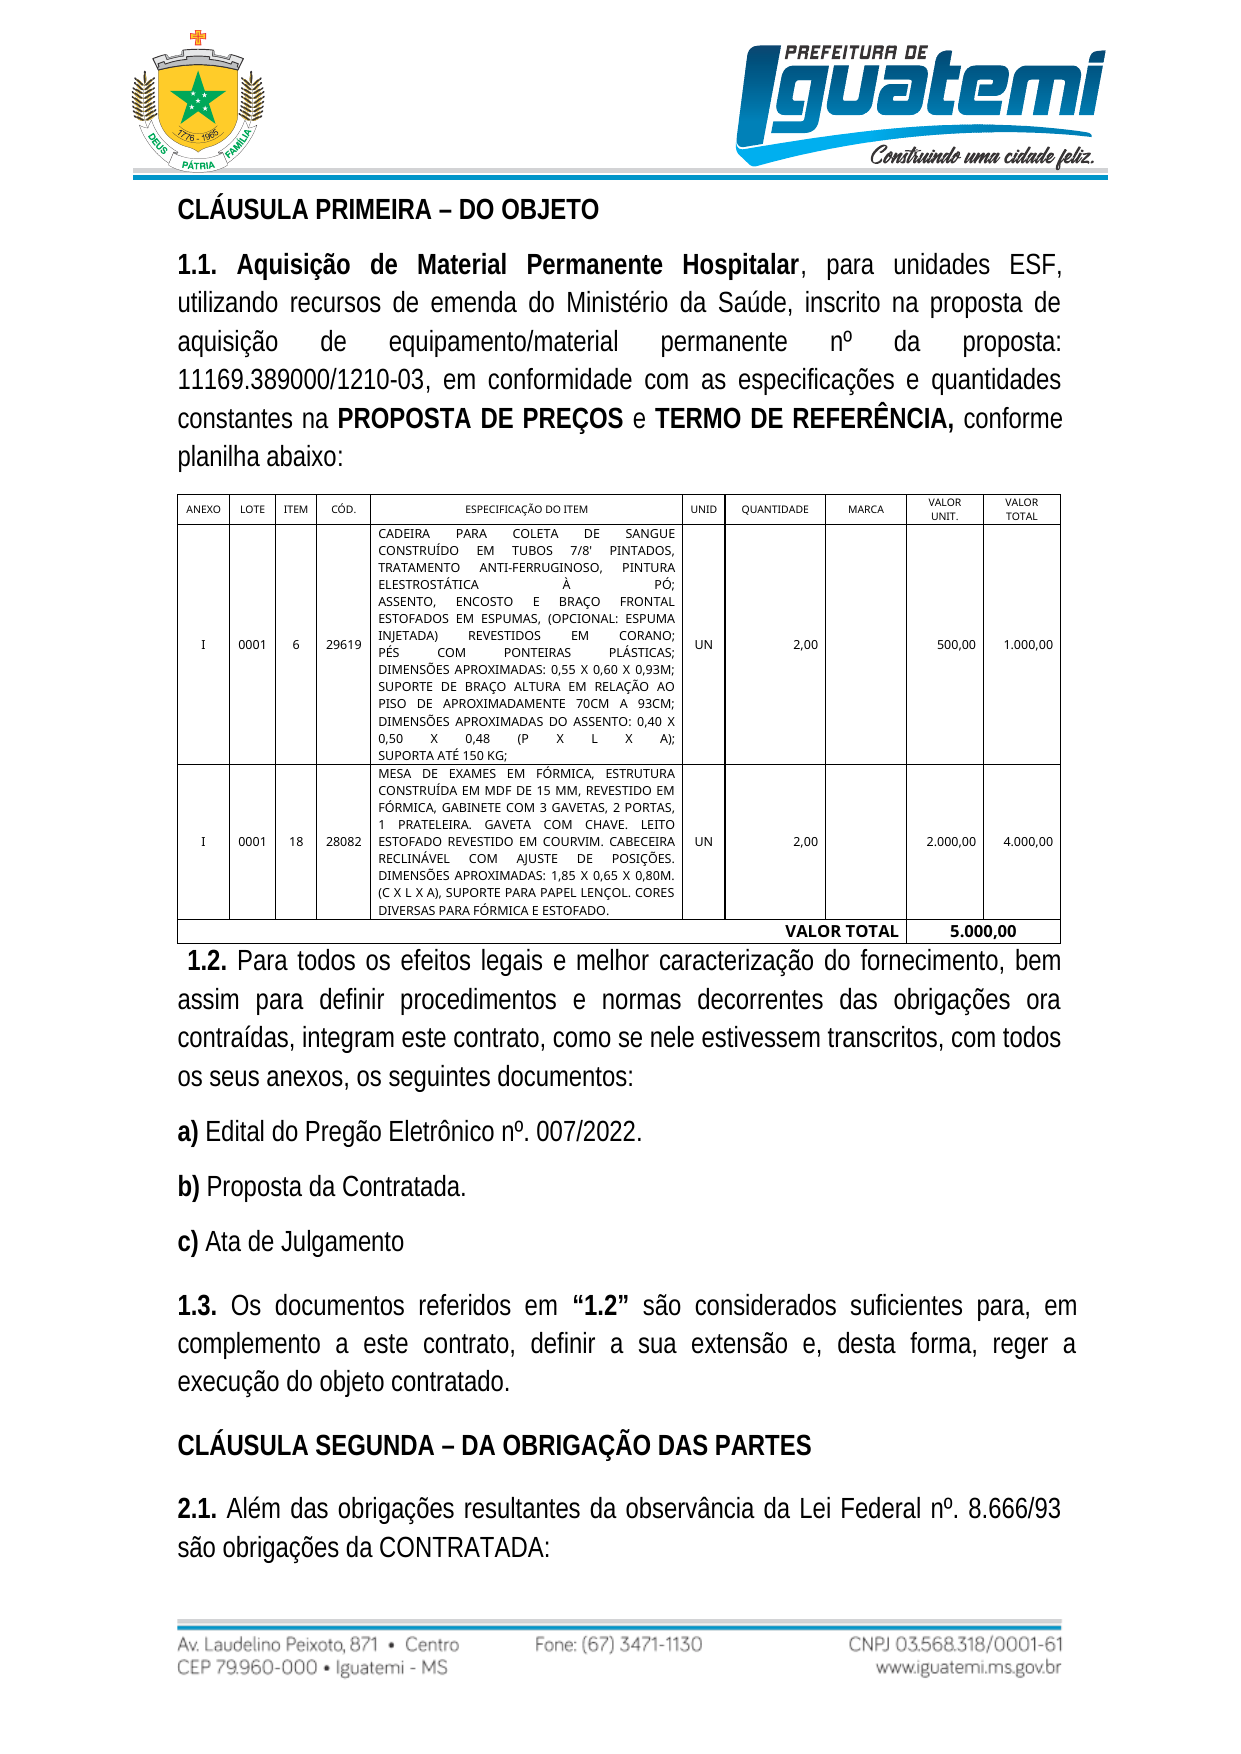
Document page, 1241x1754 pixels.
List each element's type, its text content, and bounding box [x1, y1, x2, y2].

text b) Proposta da Contratada. [177, 1169, 1063, 1202]
table_cell [826, 525, 906, 764]
table_header CÓD. [317, 495, 370, 524]
table_cell 0001 [230, 525, 275, 764]
table_cell 18 [276, 765, 316, 919]
text 1.3. Os documentos referidos em “1.2” são considerados suficientes para, em complemento a este contrato, definir a sua extensão e, desta forma, reger a execução do objeto contratado. [177, 1288, 1078, 1398]
table_cell 500,00 [907, 525, 983, 764]
table_cell 29619 [317, 525, 370, 764]
table_cell 4.000,00 [984, 765, 1060, 919]
table_cell 28082 [317, 765, 370, 919]
picture [177, 1619, 1063, 1681]
table_header MARCA [826, 495, 906, 524]
table_cell 0001 [230, 765, 275, 919]
table_cell VALOR TOTAL [178, 920, 906, 942]
text c) Ata de Julgamento [177, 1224, 1063, 1258]
table_cell 1.000,00 [984, 525, 1060, 764]
table_header ITEM [276, 495, 316, 524]
table_header ESPECIFICAÇÃO DO ITEM [371, 495, 682, 524]
text 2.1. Além das obrigações resultantes da observância da Lei Federal nº. 8.666/93 são obrigações da CONTRATADA: [177, 1491, 1063, 1563]
table_header VALOR TOTAL [984, 495, 1060, 524]
table_cell CADEIRA PARA COLETA DE SANGUE CONSTRUÍDO EM TUBOS 7/8' PINTADOS, TRATAMENTO ANTI-FERRUGINOSO, PINTURA ELESTROSTÁTICA À PÓ; ASSENTO, ENCOSTO E BRAÇO FRONTAL ESTOFADOS EM ESPUMAS, (OPCIONAL: ESPUMA INJETADA) REVESTIDOS EM CORANO; PÉS COM PONTEIRAS PLÁSTICAS; DIMENSÕES APROXIMADAS: 0,55 X 0,60 X 0,93M; SUPORTE DE BRAÇO ALTURA EM RELAÇÃO AO PISO DE APROXIMADAMENTE 70CM A 93CM; DIMENSÕES APROXIMADAS DO ASSENTO: 0,40 X 0,50 X 0,48 (P X L X A); SUPORTA ATÉ 150 KG; [371, 525, 682, 764]
table_cell UN [683, 765, 724, 919]
text CLÁUSULA PRIMEIRA – DO OBJETO [177, 192, 1063, 225]
table_cell I [178, 525, 229, 764]
table_header QUANTIDADE [726, 495, 825, 524]
table_header UNID [683, 495, 724, 524]
text a) Edital do Pregão Eletrônico nº. 007/2022. [177, 1114, 1063, 1147]
table_cell 6 [276, 525, 316, 764]
table_header LOTE [230, 495, 275, 524]
table_header VALOR UNIT. [907, 495, 983, 524]
table_cell 2.000,00 [907, 765, 983, 919]
table_header ANEXO [178, 495, 229, 524]
table_cell [826, 765, 906, 919]
text 1.1. Aquisição de Material Permanente Hospitalar, para unidades ESF, utilizando recursos de emenda do Ministério da Saúde, inscrito na proposta de aquisição de equipamento/material permanente nº da proposta: 11169.389000/1210-03, em conformidade com as especificações e quantidades constantes na PROPOSTA DE PREÇOS e TERMO DE REFERÊNCIA, conforme planilha abaixo: [177, 247, 1063, 473]
table_cell UN [683, 525, 724, 764]
table_cell 2,00 [726, 525, 825, 764]
table_cell MESA DE EXAMES EM FÓRMICA, ESTRUTURA CONSTRUÍDA EM MDF DE 15 MM, REVESTIDO EM FÓRMICA, GABINETE COM 3 GAVETAS, 2 PORTAS, 1 PRATELEIRA. GAVETA COM CHAVE. LEITO ESTOFADO REVESTIDO EM COURVIM. CABECEIRA RECLINÁVEL COM AJUSTE DE POSIÇÕES. DIMENSÕES APROXIMADAS: 1,85 X 0,65 X 0,80M. (C X L X A), SUPORTE PARA PAPEL LENÇOL. CORES DIVERSAS PARA FÓRMICA E ESTOFADO. [371, 765, 682, 919]
table_cell I [178, 765, 229, 919]
table_cell 5.000,00 [907, 920, 1060, 942]
table_cell 2,00 [726, 765, 825, 919]
text CLÁUSULA SEGUNDA – DA OBRIGAÇÃO DAS PARTES [177, 1428, 1063, 1461]
text 1.2. Para todos os efeitos legais e melhor caracterização do fornecimento, bem assim para definir procedimentos e normas decorrentes das obrigações ora contraídas, integram este contrato, como se nele estivessem transcritos, com todos os seus anexos, os seguintes documentos: [177, 943, 1063, 1092]
